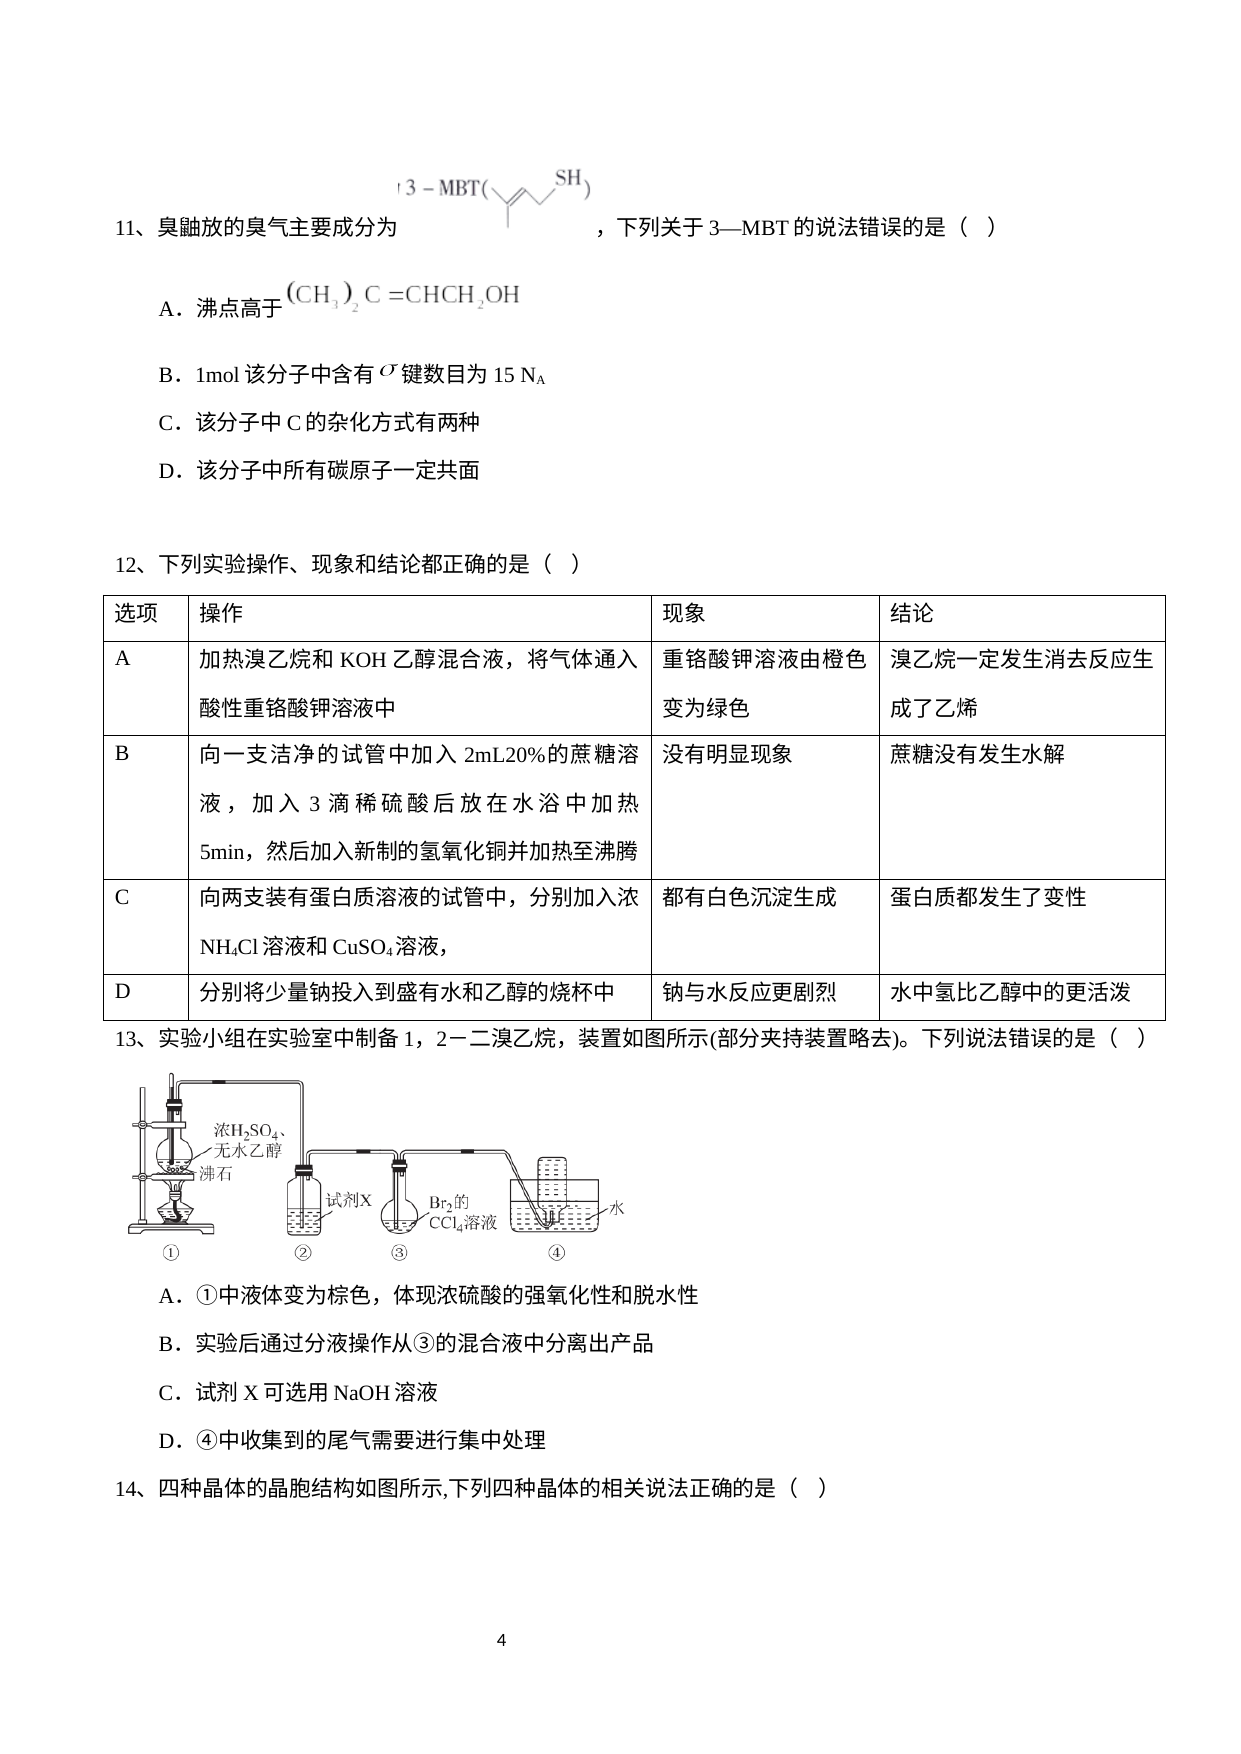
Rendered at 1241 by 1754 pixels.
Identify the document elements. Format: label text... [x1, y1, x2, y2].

table_cell 加热溴乙烷和KOH乙醇混合液，将气体通入酸性重铬酸钾溶液中 [189, 642, 651, 735]
table_cell A [104, 642, 188, 735]
table_cell C [104, 880, 188, 974]
text 11、臭鼬放的臭气主要成分为，下列关于3—MBT的说法错误的是（ ） [114, 162, 1179, 259]
table_cell 分别将少量钠投入到盛有水和乙醇的烧杯中 [189, 975, 651, 1020]
text 13、实验小组在实验室中制备1，2－二溴乙烷，装置如图所示(部分夹持装置略去)。下列说法错误的是（ ） [114, 1021, 1179, 1053]
text B．1mol该分子中含有键数目为15 NA [114, 356, 1179, 389]
text B．实验后通过分液操作从③的混合液中分离出产品 [114, 1326, 1179, 1358]
table_cell 钠与水反应更剧烈 [652, 975, 879, 1020]
text 14、四种晶体的晶胞结构如图所示,下列四种晶体的相关说法正确的是（ ） [114, 1471, 1179, 1503]
table_header 现象 [652, 596, 879, 641]
table_cell 都有白色沉淀生成 [652, 880, 879, 974]
table_cell 没有明显现象 [652, 736, 879, 879]
text C．该分子中C的杂化方式有两种 [158, 404, 1179, 437]
text A．沸点高于 [114, 275, 1179, 340]
text A．①中液体变为棕色，体现浓硫酸的强氧化性和脱水性 [114, 1277, 1179, 1310]
picture [114, 1069, 629, 1263]
table_cell B [104, 736, 188, 879]
table_cell 蛋白质都发生了变性 [880, 880, 1165, 974]
table_header 结论 [880, 596, 1165, 641]
text 12、下列实验操作、现象和结论都正确的是（ ） [114, 546, 1179, 579]
table_cell 溴乙烷一定发生消去反应生成了乙烯 [880, 642, 1165, 735]
table_cell 向一支洁净的试管中加入2mL20%的蔗糖溶液，加入3滴稀硫酸后放在水浴中加热5min，然后加入新制的氢氧化铜并加热至沸腾 [189, 736, 651, 879]
table_cell 蔗糖没有发生水解 [880, 736, 1165, 879]
text D．该分子中所有碳原子一定共面 [158, 453, 1179, 485]
table_cell 向两支装有蛋白质溶液的试管中，分别加入浓NH4Cl溶液和CuSO4溶液， [189, 880, 651, 974]
table_header 操作 [189, 596, 651, 641]
table_cell D [104, 975, 188, 1020]
table_cell 水中氢比乙醇中的更活泼 [880, 975, 1165, 1020]
text D．④中收集到的尾气需要进行集中处理 [114, 1422, 1179, 1455]
text C．试剂X可选用NaOH溶液 [114, 1374, 1179, 1407]
table_cell 重铬酸钾溶液由橙色变为绿色 [652, 642, 879, 735]
table_header 选项 [104, 596, 188, 641]
picture [398, 162, 595, 236]
